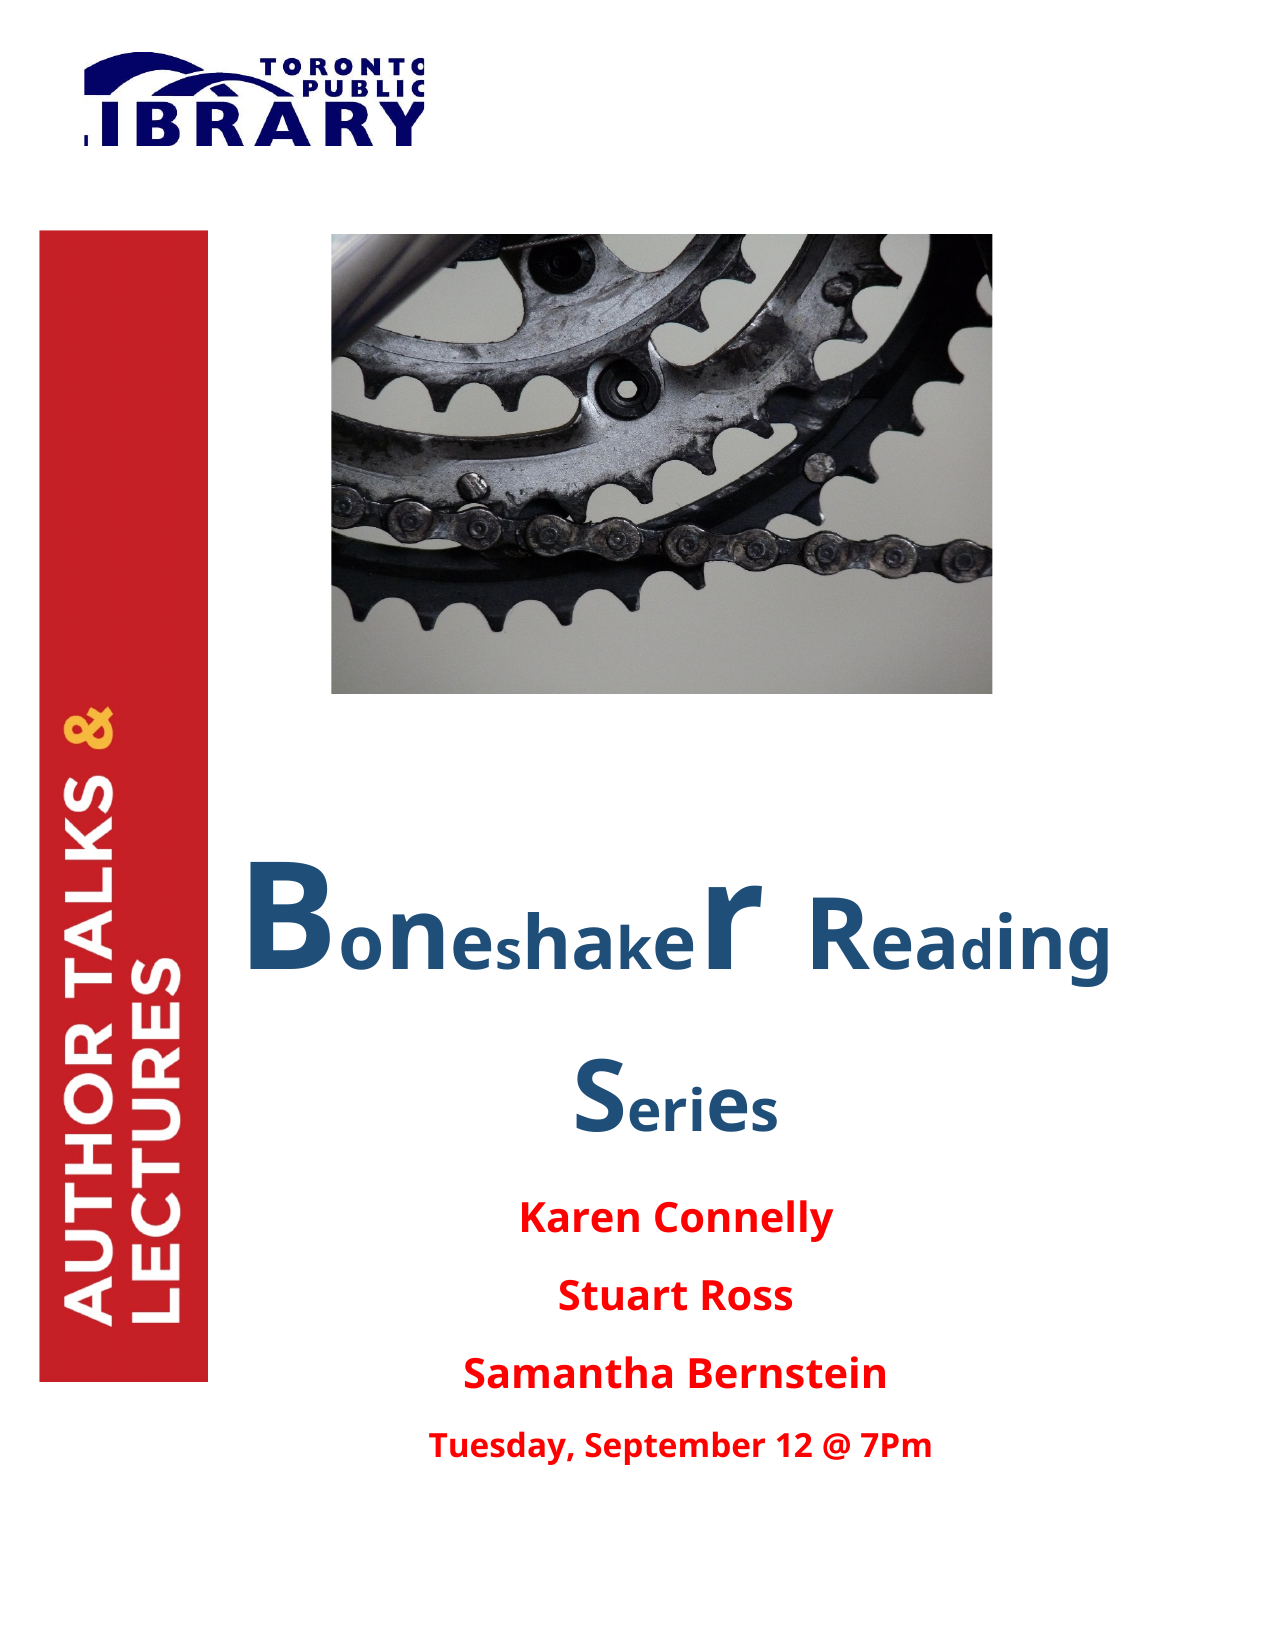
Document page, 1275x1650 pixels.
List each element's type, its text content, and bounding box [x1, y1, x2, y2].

text Tuesday, September 12 @ 7Pm [150, 1422, 1125, 1467]
picture [40, 232, 208, 1381]
picture [55, 52, 425, 143]
text Stuart Ross [150, 1266, 1125, 1323]
text Boneshaker Reading Series [150, 809, 1125, 1160]
text Karen Connelly [150, 1188, 1125, 1245]
text Samantha Bernstein [150, 1344, 1125, 1401]
picture [331, 234, 993, 694]
